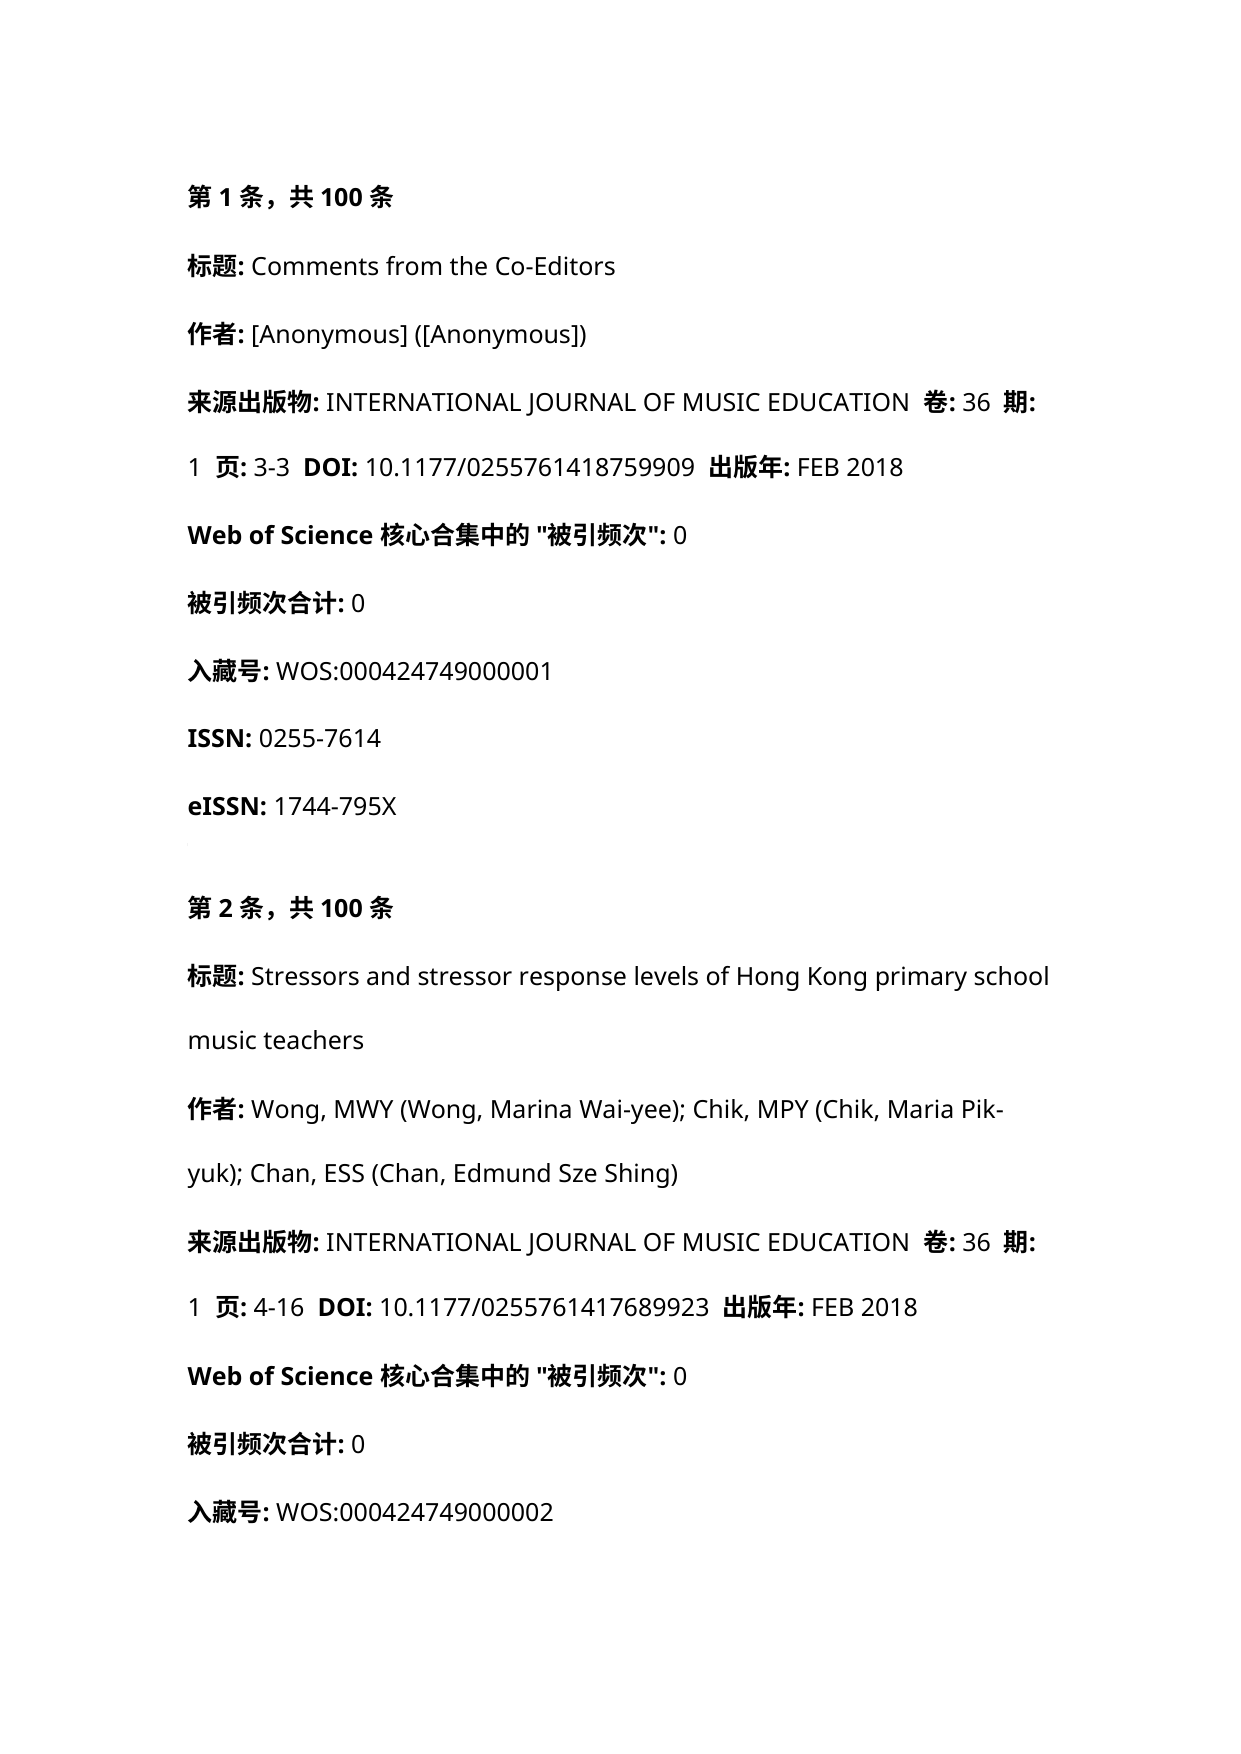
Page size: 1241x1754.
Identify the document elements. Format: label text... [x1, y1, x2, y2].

table_header 第 2 条，共 100 条 [186, 873, 1061, 941]
table_cell 被引频次合计: 0 [186, 1408, 1061, 1476]
table_cell 标题: Comments from the Co-Editors [186, 230, 1061, 298]
table_header 第 1 条，共 100 条 [186, 162, 1061, 230]
table_cell 被引频次合计: 0 [186, 568, 1061, 636]
table_cell 标题: Stressors and stressor response levels of Hong Kong primary school music teachers [186, 941, 1061, 1074]
table_cell eISSN: 1744-795X [186, 772, 1061, 840]
table_cell 入藏号: WOS:000424749000001 [186, 636, 1061, 704]
table_cell ISSN: 0255-7614 [186, 704, 1061, 772]
table_cell 作者: [Anonymous] ([Anonymous]) [186, 298, 1061, 366]
table_cell 来源出版物: INTERNATIONAL JOURNAL OF MUSIC EDUCATION 卷: 36 期: 1 页: 4-16 DOI: 10.1177/0255761417689923 出版年: FEB 2018 [186, 1207, 1061, 1340]
table_cell 作者: Wong, MWY (Wong, Marina Wai-yee); Chik, MPY (Chik, Maria Pik-yuk); Chan, ESS (Chan, Edmund Sze Shing) [186, 1074, 1061, 1207]
table_cell Web of Science 核心合集中的 "被引频次": 0 [186, 500, 1061, 568]
table_cell 入藏号: WOS:000424749000002 [186, 1476, 1061, 1544]
table_cell 来源出版物: INTERNATIONAL JOURNAL OF MUSIC EDUCATION 卷: 36 期: 1 页: 3-3 DOI: 10.1177/0255761418759909 出版年: FEB 2018 [186, 366, 1061, 499]
table_cell Web of Science 核心合集中的 "被引频次": 0 [186, 1340, 1061, 1408]
